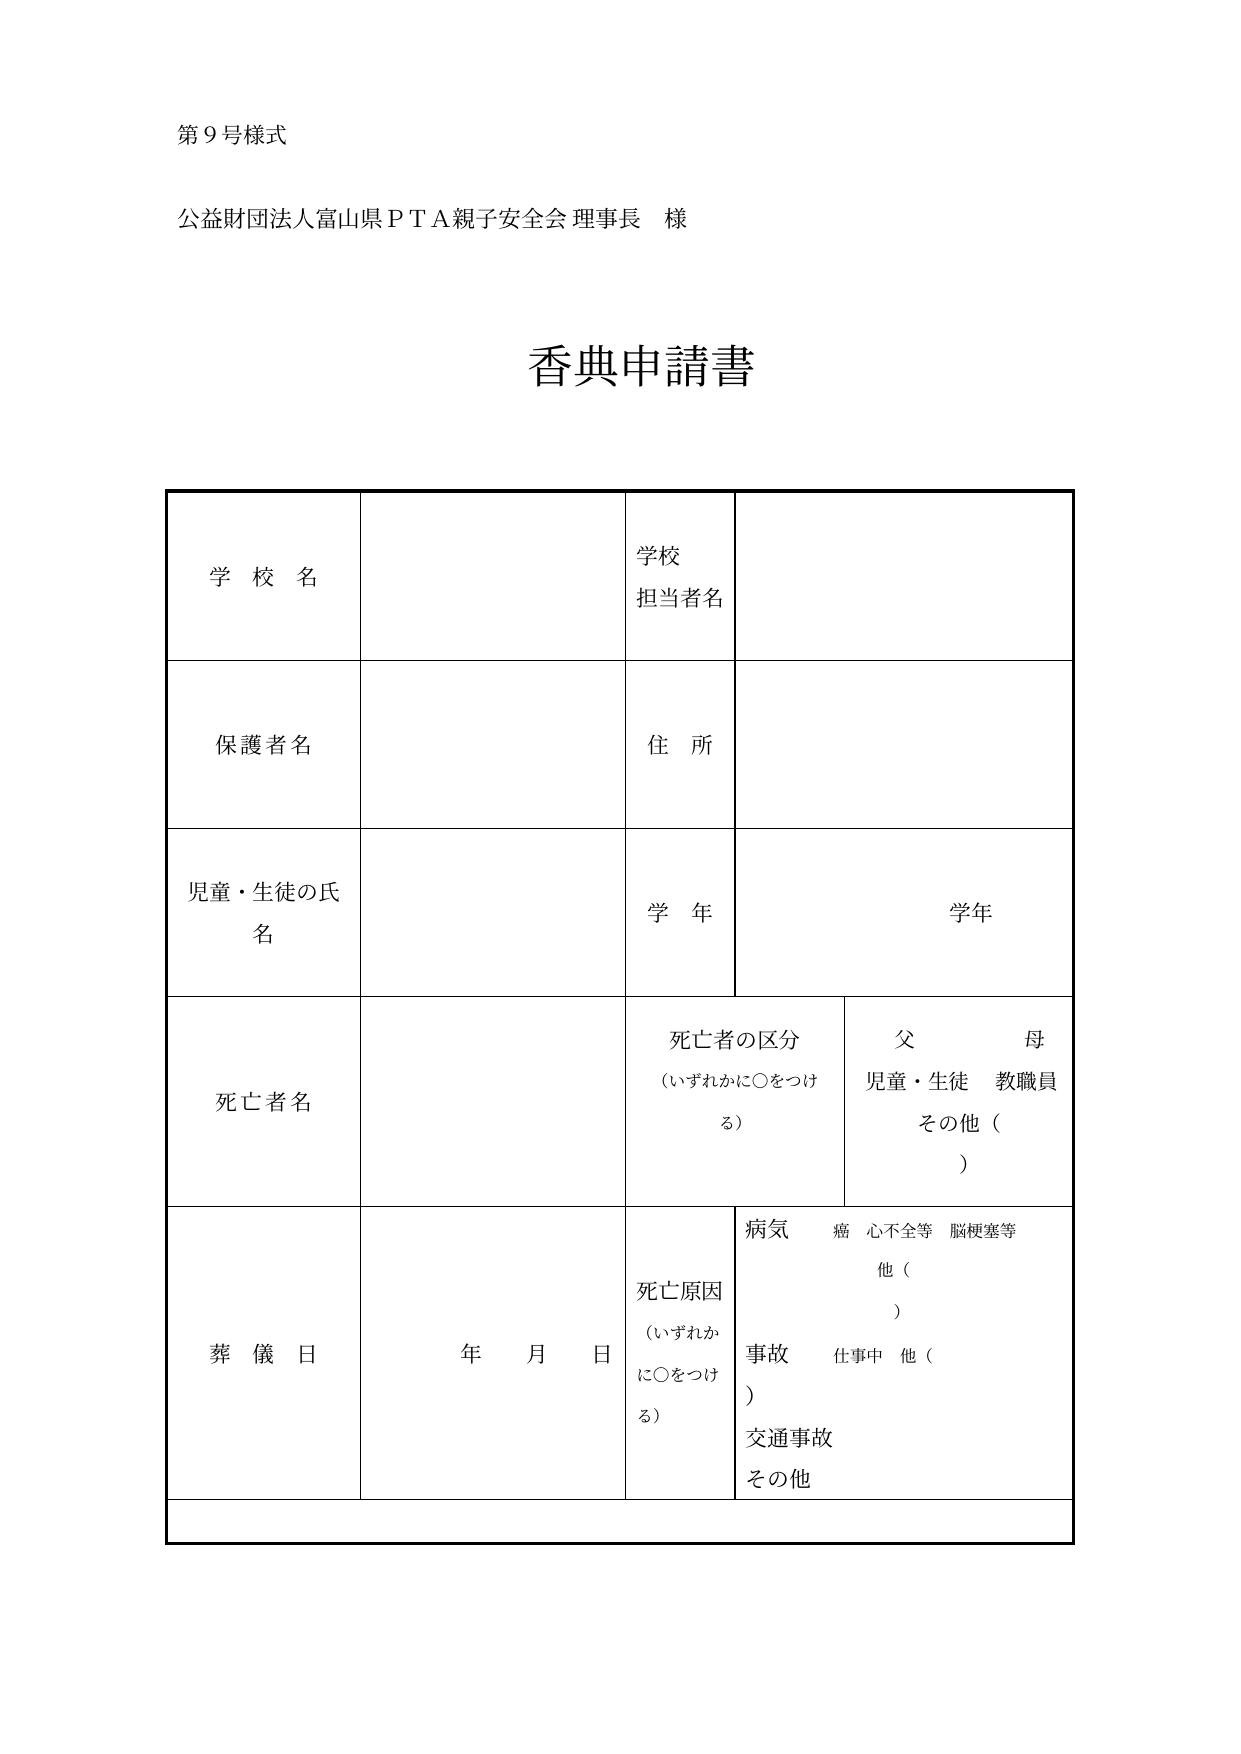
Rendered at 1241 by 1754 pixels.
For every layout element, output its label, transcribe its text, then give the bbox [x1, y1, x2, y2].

table_cell 葬 儀 日 [168, 1207, 360, 1499]
text 公益財団法人富山県ＰＴＡ親子安全会 理事長 様 [177, 197, 1106, 239]
table_cell 学 年 [626, 829, 734, 996]
table_cell 保護者名 [168, 661, 360, 828]
table_header [361, 493, 625, 659]
table_header 学校 担当者名 [626, 493, 734, 659]
table_cell 死亡者名 [168, 997, 360, 1206]
table_cell [736, 661, 1072, 828]
table_cell 父 母 児童・生徒 教職員 その他（ ） [845, 997, 1072, 1206]
table_cell 病気 癌 心不全等 脳梗塞等 他（ ） 事故 仕事中 他（ ） 交通事故 その他 [736, 1207, 1072, 1499]
table_cell 学年 [736, 829, 1072, 996]
table_cell [361, 661, 625, 828]
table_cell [168, 1500, 1072, 1542]
table_cell 死亡者の区分 （いずれかに〇をつける） [626, 997, 844, 1206]
table_cell 児童・生徒の氏名 [168, 829, 360, 996]
table_cell [361, 997, 625, 1206]
table_cell 年 月 日 [361, 1207, 625, 1499]
table_cell 死亡原因 （いずれかに〇をつける） [626, 1207, 734, 1499]
subtitle 第９号様式 [177, 113, 1106, 155]
table_cell [361, 829, 625, 996]
table_header [736, 493, 1072, 659]
table_header 学 校 名 [168, 493, 360, 659]
table_cell 住 所 [626, 661, 734, 828]
text 香典申請書 [177, 322, 1106, 406]
